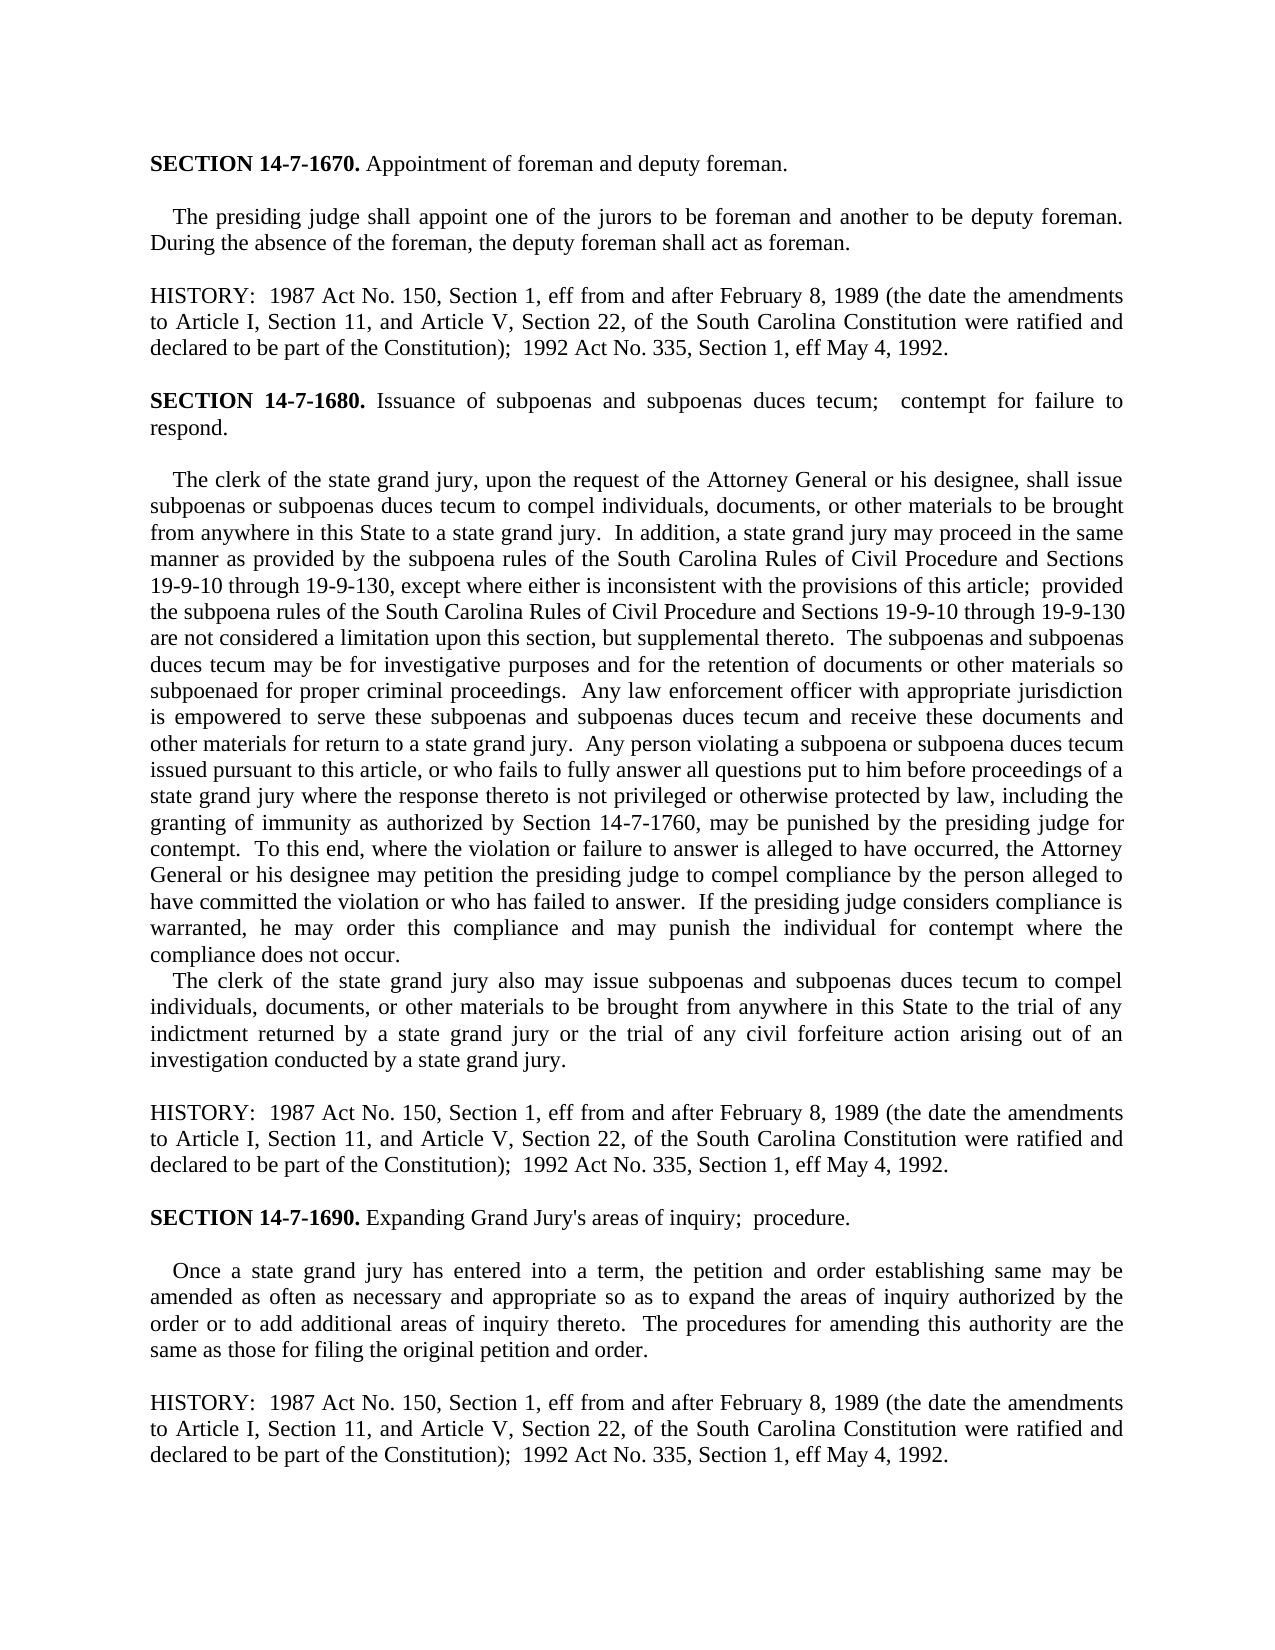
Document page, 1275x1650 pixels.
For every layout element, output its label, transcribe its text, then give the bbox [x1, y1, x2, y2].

text SECTION 14-7-1680. Issuance of subpoenas and subpoenas duces tecum; contempt for failure to respond. [150, 387, 1125, 440]
text The presiding judge shall appoint one of the jurors to be foreman and another to be deputy foreman. During the absence of the foreman, the deputy foreman shall act as foreman. [150, 203, 1125, 255]
text The clerk of the state grand jury, upon the request of the Attorney General or his designee, shall issue subpoenas or subpoenas duces tecum to compel individuals, documents, or other materials to be brought from anywhere in this State to a state grand jury. In addition, a state grand jury may proceed in the same manner as provided by the subpoena rules of the South Carolina Rules of Civil Procedure and Sections 19-9-10 through 19-9-130, except where either is inconsistent with the provisions of this article; provided the subpoena rules of the South Carolina Rules of Civil Procedure and Sections 19-9-10 through 19-9-130 are not considered a limitation upon this section, but supplemental thereto. The subpoenas and subpoenas duces tecum may be for investigative purposes and for the retention of documents or other materials so subpoenaed for proper criminal proceedings. Any law enforcement officer with appropriate jurisdiction is empowered to serve these subpoenas and subpoenas duces tecum and receive these documents and other materials for return to a state grand jury. Any person violating a subpoena or subpoena duces tecum issued pursuant to this article, or who fails to fully answer all questions put to him before proceedings of a state grand jury where the response thereto is not privileged or otherwise protected by law, including the granting of immunity as authorized by Section 14-7-1760, may be punished by the presiding judge for contempt. To this end, where the violation or failure to answer is alleged to have occurred, the Attorney General or his designee may petition the presiding judge to compel compliance by the person alleged to have committed the violation or who has failed to answer. If the presiding judge considers compliance is warranted, he may order this compliance and may punish the individual for contempt where the compliance does not occur. [150, 466, 1125, 967]
text SECTION 14-7-1690. Expanding Grand Jury's areas of inquiry; procedure. [150, 1204, 1125, 1231]
text SECTION 14-7-1670. Appointment of foreman and deputy foreman. [150, 150, 1125, 176]
text The clerk of the state grand jury also may issue subpoenas and subpoenas duces tecum to compel individuals, documents, or other materials to be brought from anywhere in this State to the trial of any indictment returned by a state grand jury or the trial of any civil forfeiture action arising out of an investigation conducted by a state grand jury. [150, 967, 1125, 1072]
text HISTORY: 1987 Act No. 150, Section 1, eff from and after February 8, 1989 (the date the amendments to Article I, Section 11, and Article V, Section 22, of the South Carolina Constitution were ratified and declared to be part of the Constitution); 1992 Act No. 335, Section 1, eff May 4, 1992. [150, 282, 1125, 361]
text Once a state grand jury has entered into a term, the petition and order establishing same may be amended as often as necessary and appropriate so as to expand the areas of inquiry authorized by the order or to add additional areas of inquiry thereto. The procedures for amending this authority are the same as those for filing the original petition and order. [150, 1257, 1125, 1362]
text HISTORY: 1987 Act No. 150, Section 1, eff from and after February 8, 1989 (the date the amendments to Article I, Section 11, and Article V, Section 22, of the South Carolina Constitution were ratified and declared to be part of the Constitution); 1992 Act No. 335, Section 1, eff May 4, 1992. [150, 1389, 1125, 1468]
text HISTORY: 1987 Act No. 150, Section 1, eff from and after February 8, 1989 (the date the amendments to Article I, Section 11, and Article V, Section 22, of the South Carolina Constitution were ratified and declared to be part of the Constitution); 1992 Act No. 335, Section 1, eff May 4, 1992. [150, 1099, 1125, 1178]
